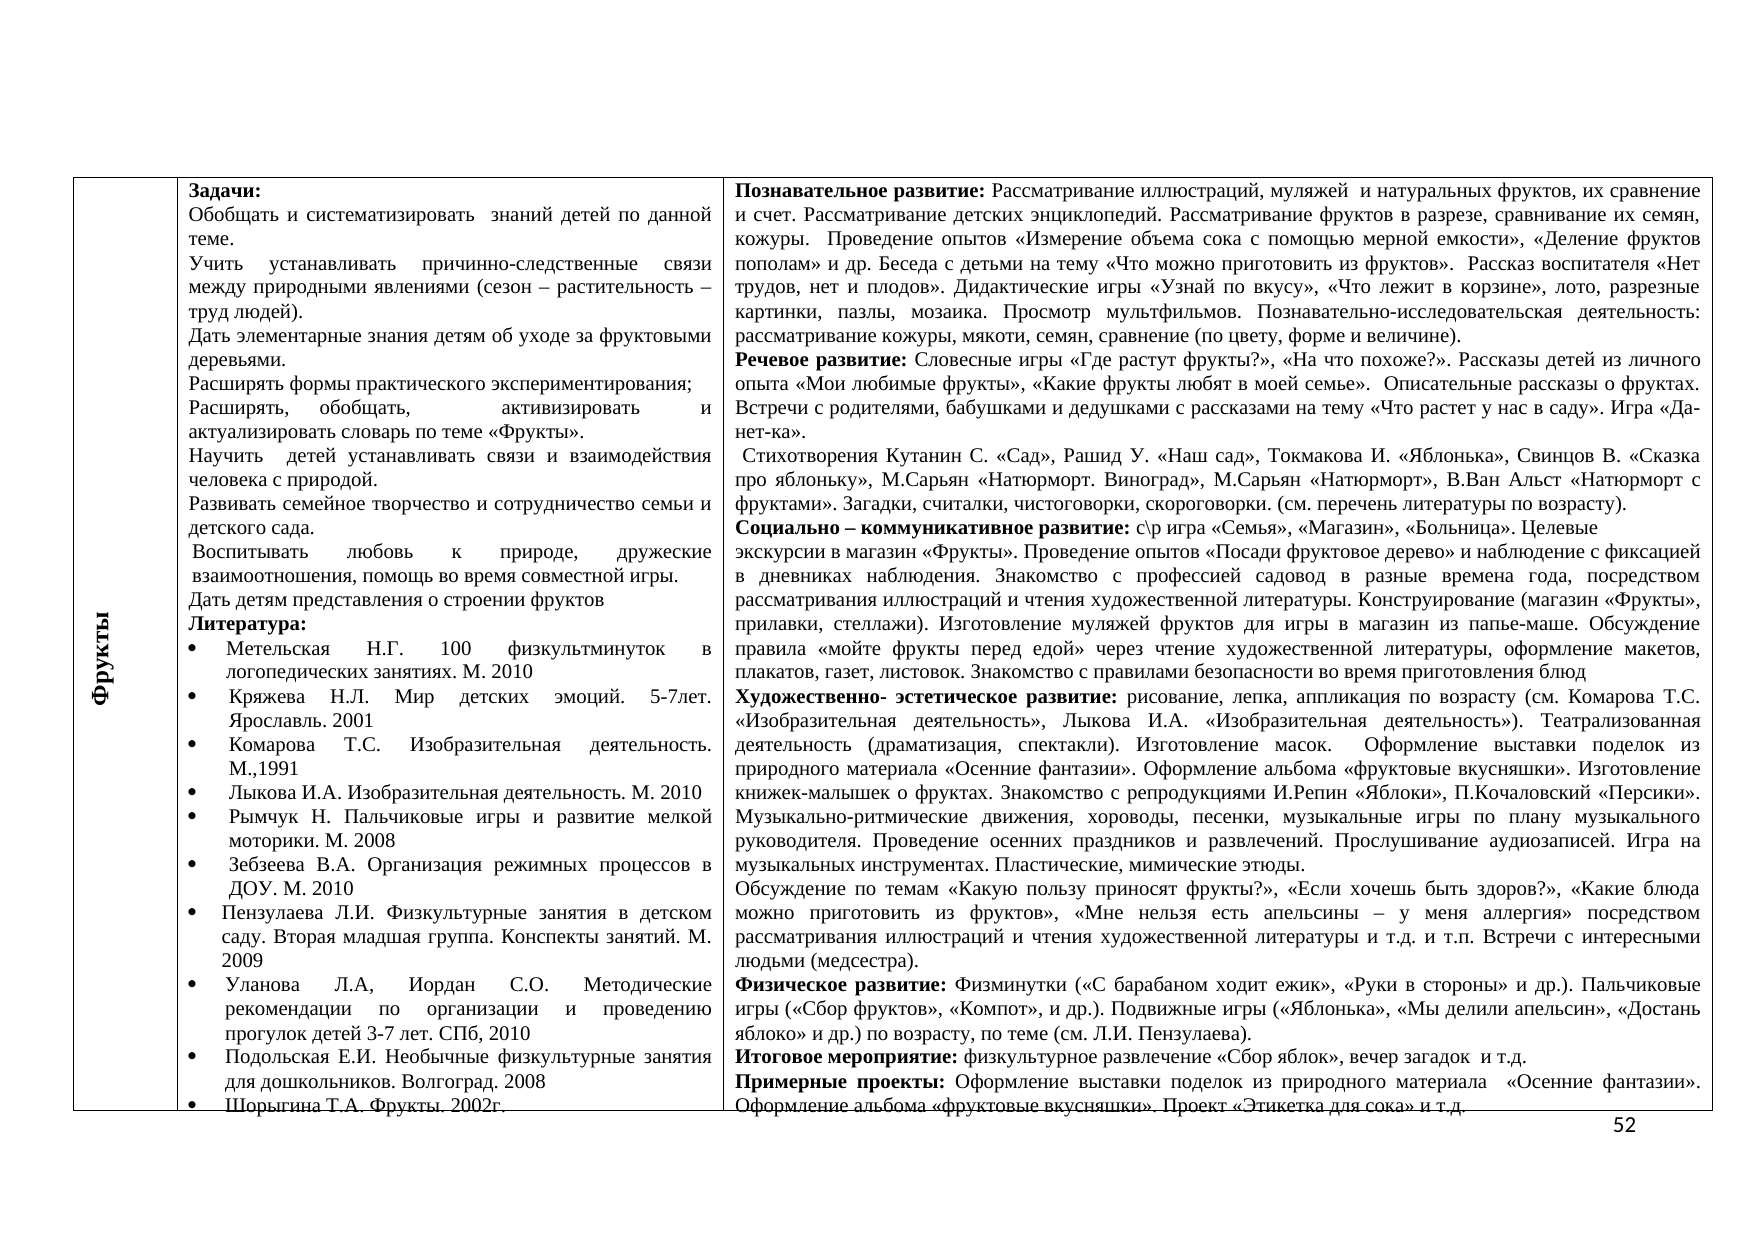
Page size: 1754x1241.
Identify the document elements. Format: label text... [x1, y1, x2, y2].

table_cell Фрукты [74, 178, 177, 1110]
table_cell Познавательное развитие: Рассматривание иллюстраций, муляжей и натуральных фруктов, их сравнение и счет. Рассматривание детских энциклопедий. Рассматривание фруктов в разрезе, сравнивание их семян, кожуры. Проведение опытов «Измерение объема сока с помощью мерной емкости», «Деление фруктов пополам» и др. Беседа с детьми на тему «Что можно приготовить из фруктов». Рассказ воспитателя «Нет трудов, нет и плодов». Дидактические игры «Узнай по вкусу», «Что лежит в корзине», лото, разрезные картинки, пазлы, мозаика. Просмотр мультфильмов. Познавательно-исследовательская деятельность: рассматривание кожуры, мякоти, семян, сравнение (по цвету, форме и величине). Речевое развитие: Словесные игры «Где растут фрукты?», «На что похоже?». Рассказы детей из личного опыта «Мои любимые фрукты», «Какие фрукты любят в моей семье». Описательные рассказы о фруктах. Встречи с родителями, бабушками и дедушками с рассказами на тему «Что растет у нас в саду». Игра «Да-нет-ка». Стихотворения Кутанин С. «Сад», Рашид У. «Наш сад», Токмакова И. «Яблонька», Свинцов В. «Сказка про яблоньку», М.Сарьян «Натюрморт. Виноград», М.Сарьян «Натюрморт», В.Ван Альст «Натюрморт с фруктами». Загадки, считалки, чистоговорки, скороговорки. (см. перечень литературы по возрасту). Социально – коммуникативное развитие: с\р игра «Семья», «Магазин», «Больница». Целевые экскурсии в магазин «Фрукты». Проведение опытов «Посади фруктовое дерево» и наблюдение с фиксацией в дневниках наблюдения. Знакомство с профессией садовод в разные времена года, посредством рассматривания иллюстраций и чтения художественной литературы. Конструирование (магазин «Фрукты», прилавки, стеллажи). Изготовление муляжей фруктов для игры в магазин из папье-маше. Обсуждение правила «мойте фрукты перед едой» через чтение художественной литературы, оформление макетов, плакатов, газет, листовок. Знакомство с правилами безопасности во время приготовления блюд Художественно- эстетическое развитие: рисование, лепка, аппликация по возрасту (см. Комарова Т.С. «Изобразительная деятельность», Лыкова И.А. «Изобразительная деятельность»). Театрализованная деятельность (драматизация, спектакли). Изготовление масок. Оформление выставки поделок из природного материала «Осенние фантазии». Оформление альбома «фруктовые вкусняшки». Изготовление книжек-малышек о фруктах. Знакомство с репродукциями И.Репин «Яблоки», П.Кочаловский «Персики». Музыкально-ритмические движения, хороводы, песенки, музыкальные игры по плану музыкального руководителя. Проведение осенних праздников и развлечений. Прослушивание аудиозаписей. Игра на музыкальных инструментах. Пластические, мимические этюды. Обсуждение по темам «Какую пользу приносят фрукты?», «Если хочешь быть здоров?», «Какие блюда можно приготовить из фруктов», «Мне нельзя есть апельсины – у меня аллергия» посредством рассматривания иллюстраций и чтения художественной литературы и т.д. и т.п. Встречи с интересными людьми (медсестра). Физическое развитие: Физминутки («С барабаном ходит ежик», «Руки в стороны» и др.). Пальчиковые игры («Сбор фруктов», «Компот», и др.). Подвижные игры («Яблонька», «Мы делили апельсин», «Достань яблоко» и др.) по возрасту, по теме (см. Л.И. Пензулаева). Итоговое мероприятие: физкультурное развлечение «Сбор яблок», вечер загадок и т.д. Примерные проекты: Оформление выставки поделок из природного материала «Осенние фантазии». Оформление альбома «фруктовые вкусняшки». Проект «Этикетка для сока» и т.д. [724, 178, 1712, 1110]
table_cell Задачи: Обобщать и систематизировать знаний детей по данной теме. Учить устанавливать причинно-следственные связи между природными явлениями (сезон – растительность – труд людей). Дать элементарные знания детям об уходе за фруктовыми деревьями. Расширять формы практического экспериментирования; Расширять, обобщать, активизировать и актуализировать словарь по теме «Фрукты». Научить детей устанавливать связи и взаимодействия человека с природой. Развивать семейное творчество и сотрудничество семьи и детского сада. Воспитывать любовь к природе, дружеские взаимоотношения, помощь во время совместной игры. Дать детям представления о строении фруктов Литература: Метельская Н.Г. 100 физкультминуток в логопедических занятиях. М. 2010 Кряжева Н.Л. Мир детских эмоций. 5-7лет. Ярославль. 2001 Комарова Т.С. Изобразительная деятельность. М.,1991 Лыкова И.А. Изобразительная деятельность. М. 2010 Рымчук Н. Пальчиковые игры и развитие мелкой моторики. М. 2008 Зебзеева В.А. Организация режимных процессов в ДОУ. М. 2010 Пензулаева Л.И. Физкультурные занятия в детском саду. Вторая младшая группа. Конспекты занятий. М. 2009 Уланова Л.А, Иордан С.О. Методические рекомендации по организации и проведению прогулок детей 3-7 лет. СПб, 2010 Подольская Е.И. Необычные физкультурные занятия для дошкольников. Волгоград. 2008 Шорыгина Т.А. Фрукты. 2002г. [178, 178, 723, 1110]
